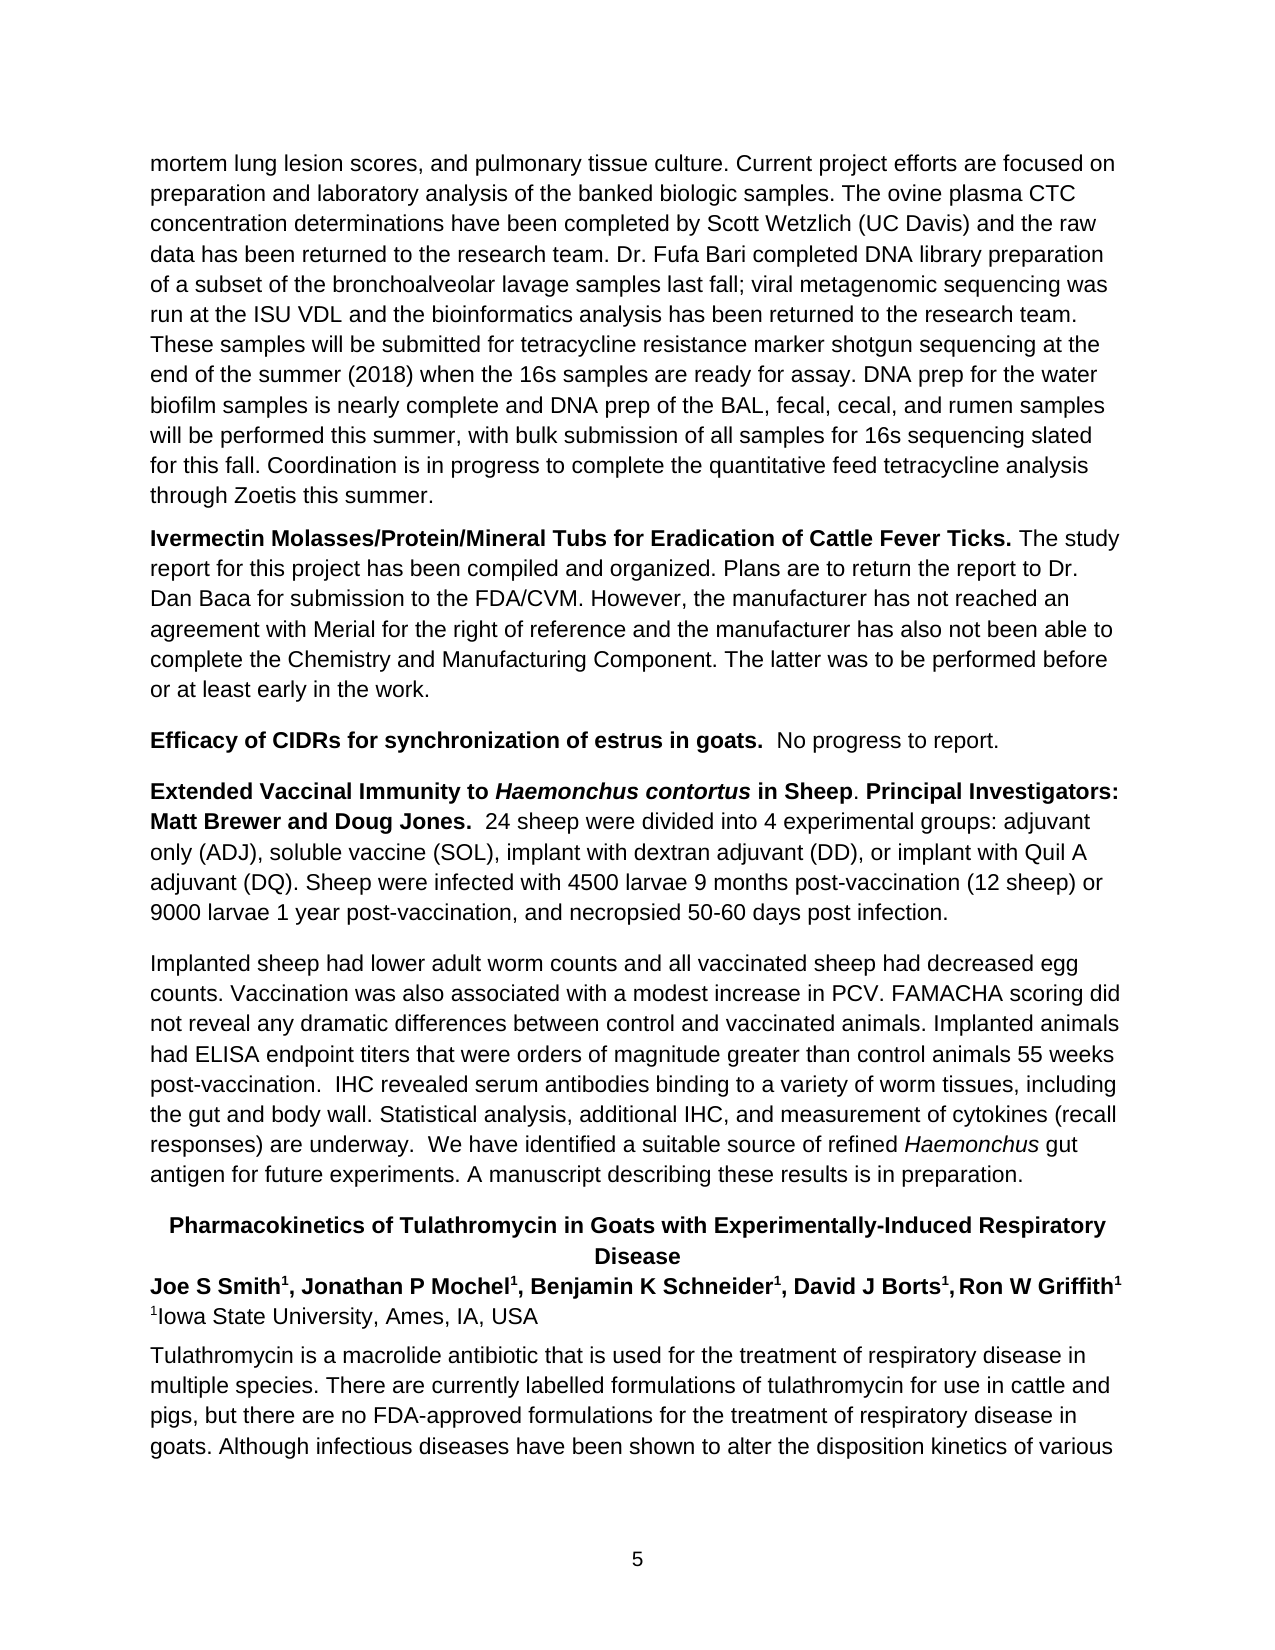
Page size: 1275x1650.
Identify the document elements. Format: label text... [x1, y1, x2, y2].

text Ivermectin Molasses/Protein/Mineral Tubs for Eradication of Cattle Fever Ticks. The study report for this project has been compiled and organized. Plans are to return the report to Dr. Dan Baca for submission to the FDA/CVM. However, the manufacturer has not reached an agreement with Merial for the right of reference and the manufacturer has also not been able to complete the Chemistry and Manufacturing Component. The latter was to be performed before or at least early in the work. [150, 525, 1125, 702]
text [150, 150, 1125, 509]
text Pharmacokinetics of Tulathromycin in Goats with Experimentally-Induced Respiratory Disease [150, 1212, 1125, 1269]
text 1Iowa State University, Ames, IA, USA [150, 1303, 1125, 1329]
text Joe S Smith1, Jonathan P Mochel1, Benjamin K Schneider1, David J Borts1, Ron W Griffith1 [150, 1273, 1125, 1299]
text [150, 1342, 1125, 1459]
text Efficacy of CIDRs for synchronization of estrus in goats. No progress to report. [150, 727, 1125, 753]
text Extended Vaccinal Immunity to Haemonchus contortus in Sheep. Principal Investigators: Matt Brewer and Doug Jones. 24 sheep were divided into 4 experimental groups: adjuvant only (ADJ), soluble vaccine (SOL), implant with dextran adjuvant (DD), or implant with Quil A adjuvant (DQ). Sheep were infected with 4500 larvae 9 months post-vaccination (12 sheep) or 9000 larvae 1 year post-vaccination, and necropsied 50-60 days post infection. [150, 778, 1125, 925]
text Implanted sheep had lower adult worm counts and all vaccinated sheep had decreased egg counts. Vaccination was also associated with a modest increase in PCV. FAMACHA scoring did not reveal any dramatic differences between control and vaccinated animals. Implanted animals had ELISA endpoint titers that were orders of magnitude greater than control animals 55 weeks post-vaccination. IHC revealed serum antibodies binding to a variety of worm tissues, including the gut and body wall. Statistical analysis, additional IHC, and measurement of cytokines (recall responses) are underway. We have identified a suitable source of refined Haemonchus gut antigen for future experiments. A manuscript describing these results is in preparation. [150, 950, 1125, 1188]
